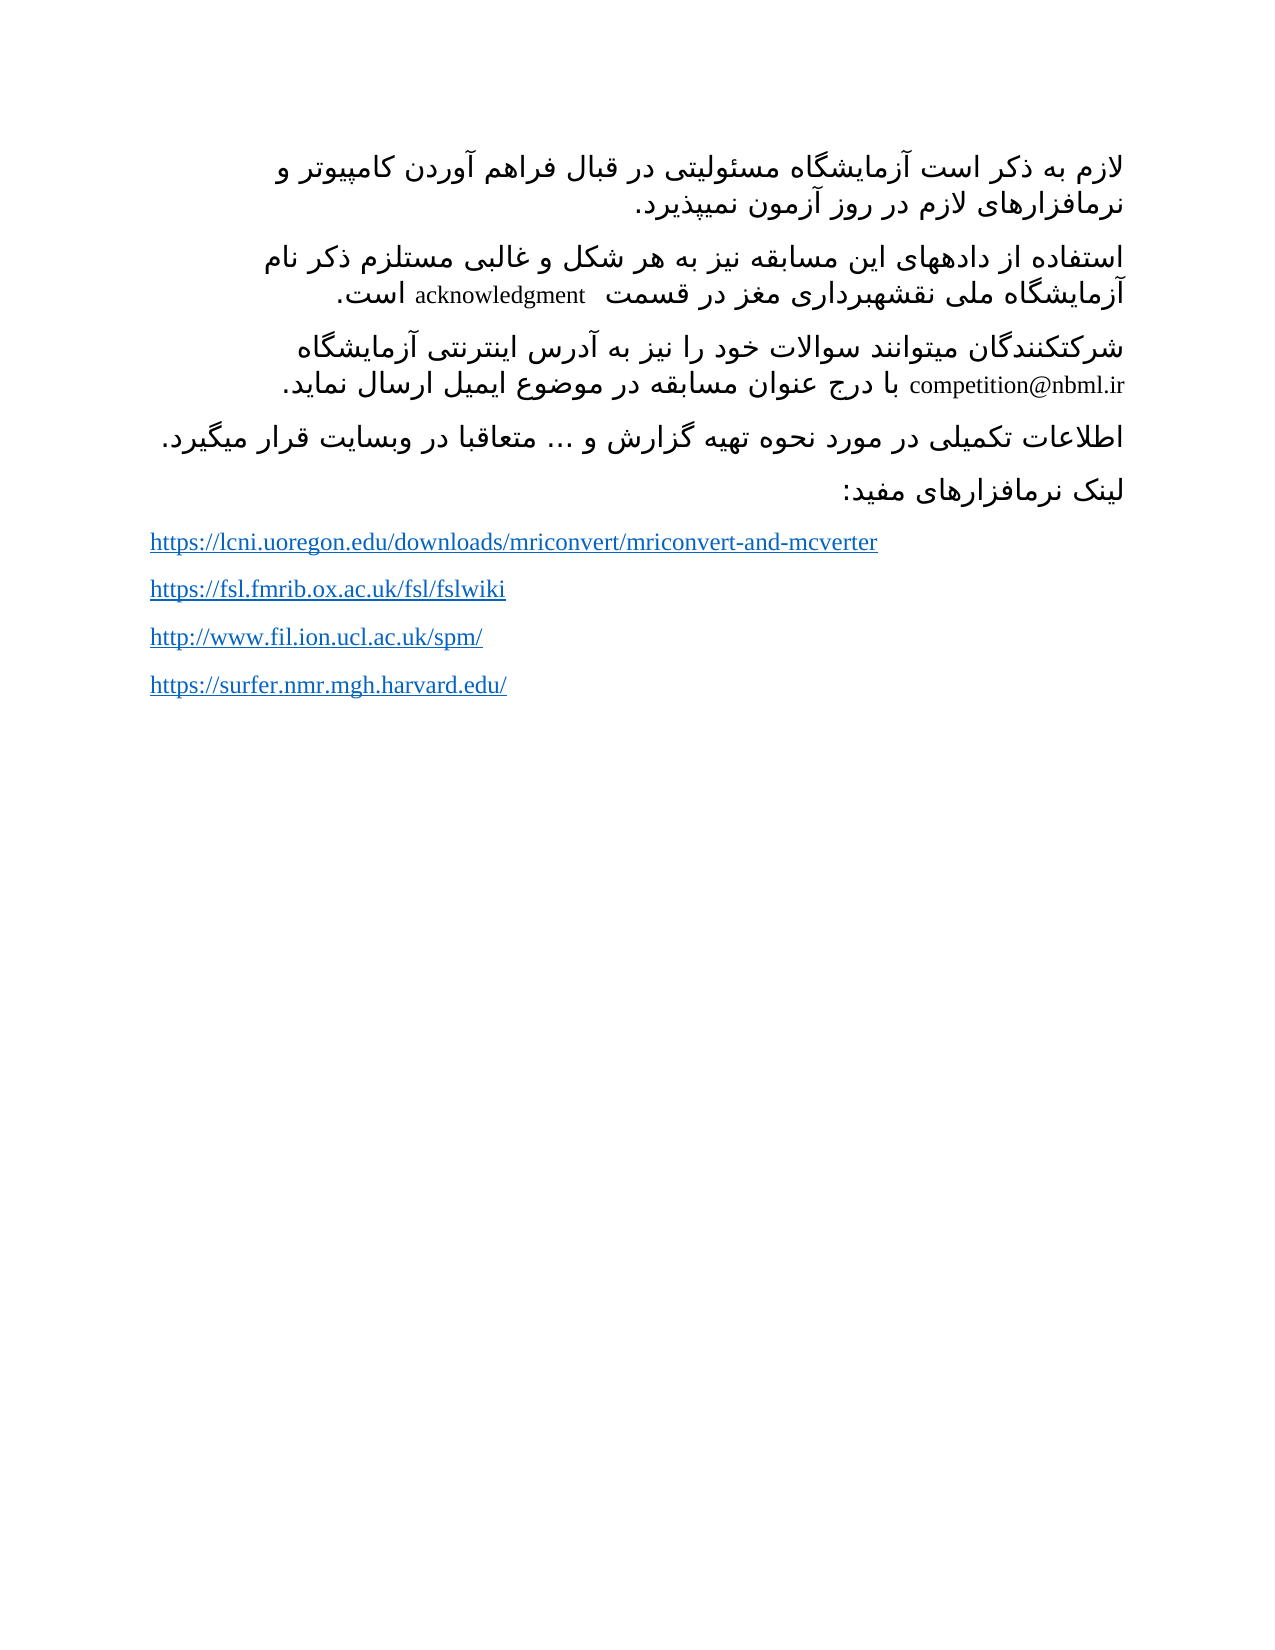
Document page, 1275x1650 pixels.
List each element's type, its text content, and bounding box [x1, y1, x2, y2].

text استفاده از داده‏های این مسابقه نیز به هر شکل و غالبی مستلزم ذکر نام آزمایشگاه ملی نقشه‏برداری مغز در قسمت acknowledgment است. [150, 240, 1125, 311]
text https://fsl.fmrib.ox.ac.uk/fsl/fslwiki [150, 574, 1125, 603]
text لازم به ذکر است آزمایشگاه مسئولیتی در قبال فراهم آوردن کامپیوتر و نرم‏افزارهای لازم در روز آزمون نمی‏پذیرد. [150, 150, 1125, 221]
text لینک نرم‏افزارهای مفید: [150, 473, 1125, 507]
text شرکت‏کنندگان می‏توانند سوالات خود را نیز به آدرس اینترنتی آزمایشگاه competition@nbml.ir با درج عنوان مسابقه در موضوع ایمیل ارسال نماید. [150, 330, 1125, 401]
text https://surfer.nmr.mgh.harvard.edu/ [150, 670, 1125, 698]
text اطلاعات تکمیلی در مورد نحوه تهیه گزارش و ... متعاقبا در وب‏سایت قرار می‏گیرد. [150, 420, 1125, 454]
text https://lcni.uoregon.edu/downloads/mriconvert/mriconvert-and-mcverter [150, 527, 1125, 555]
text http://www.fil.ion.ucl.ac.uk/spm/ [150, 622, 1125, 651]
